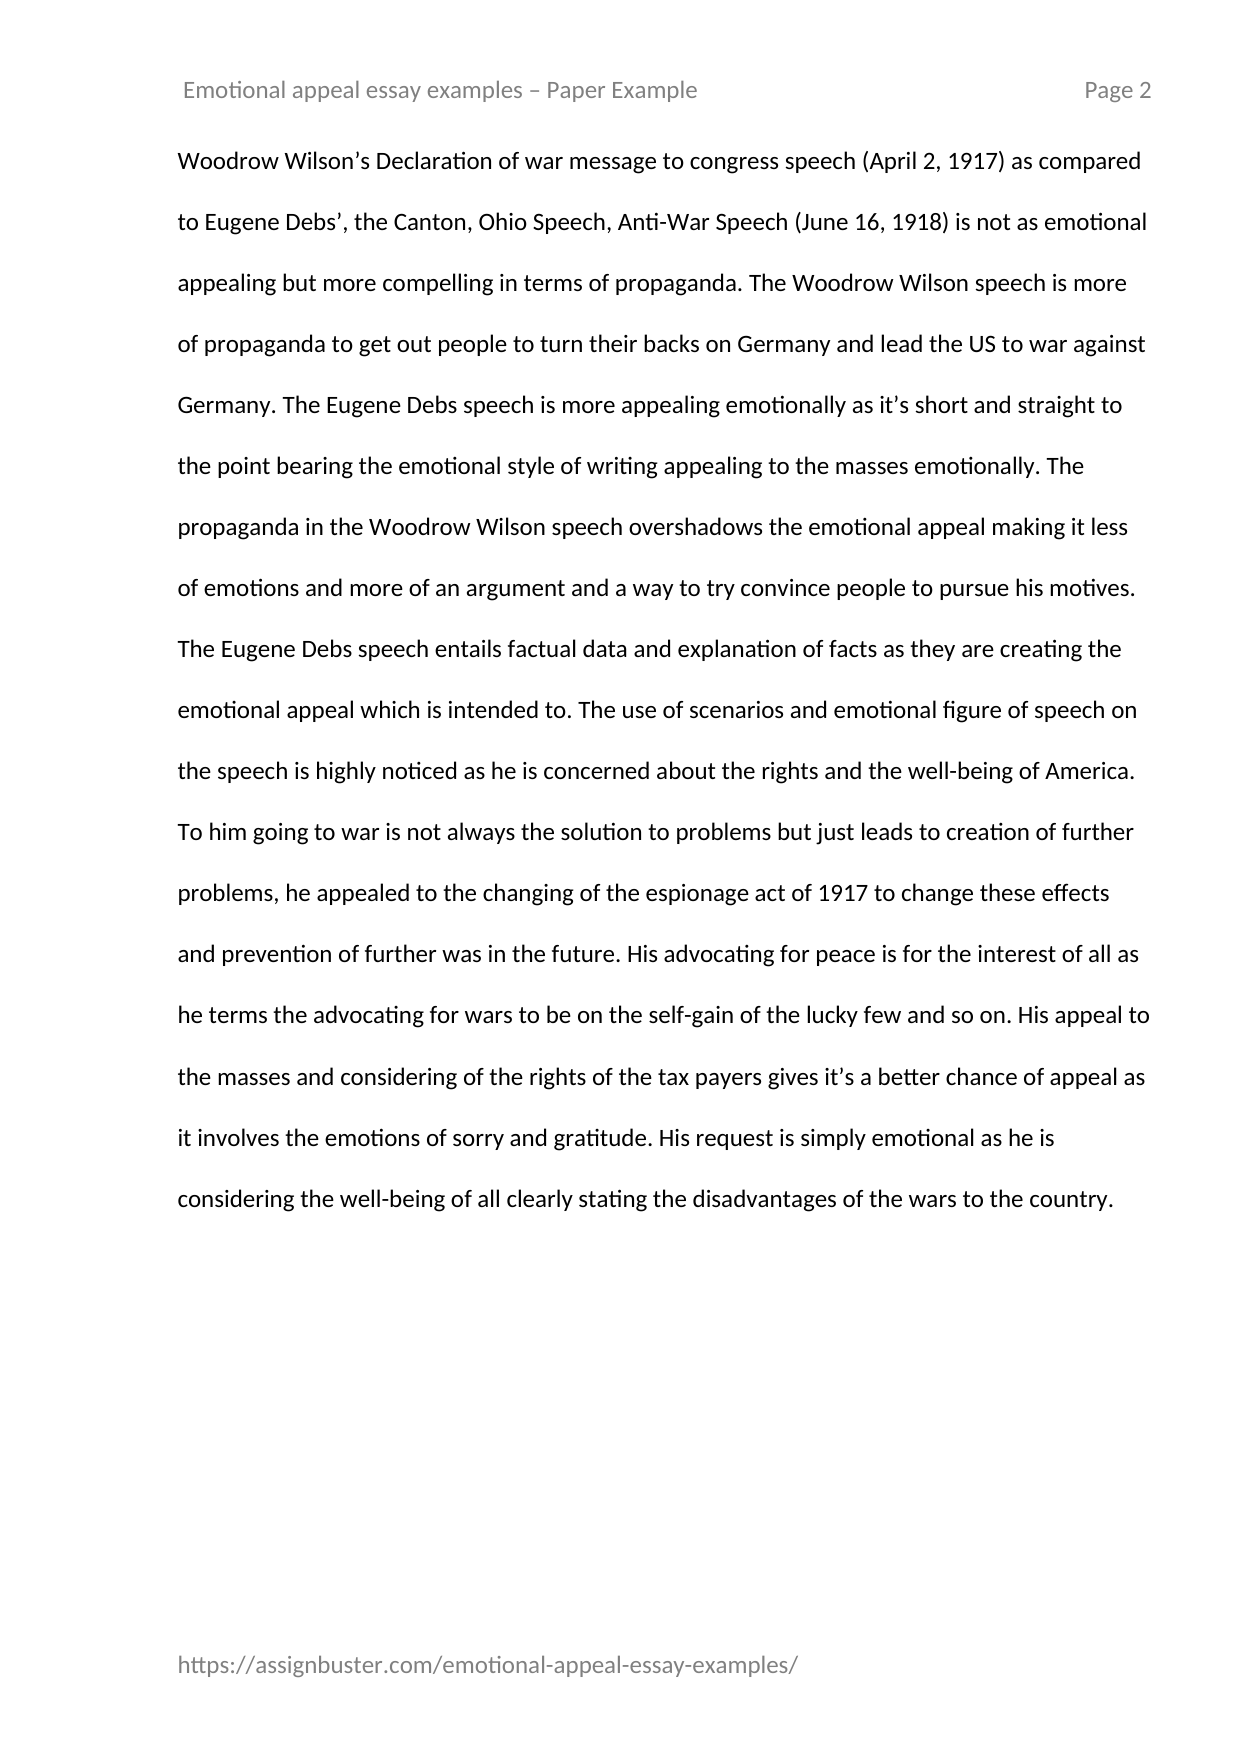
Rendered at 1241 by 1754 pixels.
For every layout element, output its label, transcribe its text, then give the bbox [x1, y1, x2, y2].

text Woodrow Wilson’s Declaration of war message to congress speech (April 2, 1917) as compared to Eugene Debs’, the Canton, Ohio Speech, Anti-War Speech (June 16, 1918) is not as emotional appealing but more compelling in terms of propaganda. The Woodrow Wilson speech is more of propaganda to get out people to turn their backs on Germany and lead the US to war against Germany. The Eugene Debs speech is more appealing emotionally as it’s short and straight to the point bearing the emotional style of writing appealing to the masses emotionally. The propaganda in the Woodrow Wilson speech overshadows the emotional appeal making it less of emotions and more of an argument and a way to try convince people to pursue his motives. The Eugene Debs speech entails factual data and explanation of facts as they are creating the emotional appeal which is intended to. The use of scenarios and emotional figure of speech on the speech is highly noticed as he is concerned about the rights and the well-being of America. To him going to war is not always the solution to problems but just leads to creation of further problems, he appealed to the changing of the espionage act of 1917 to change these effects and prevention of further was in the future. His advocating for peace is for the interest of all as he terms the advocating for wars to be on the self-gain of the lucky few and so on. His appeal to the masses and considering of the rights of the tax payers gives it’s a better chance of appeal as it involves the emotions of sorry and gratitude. His request is simply emotional as he is considering the well-being of all clearly stating the disadvantages of the wars to the country. [177, 145, 1152, 1213]
